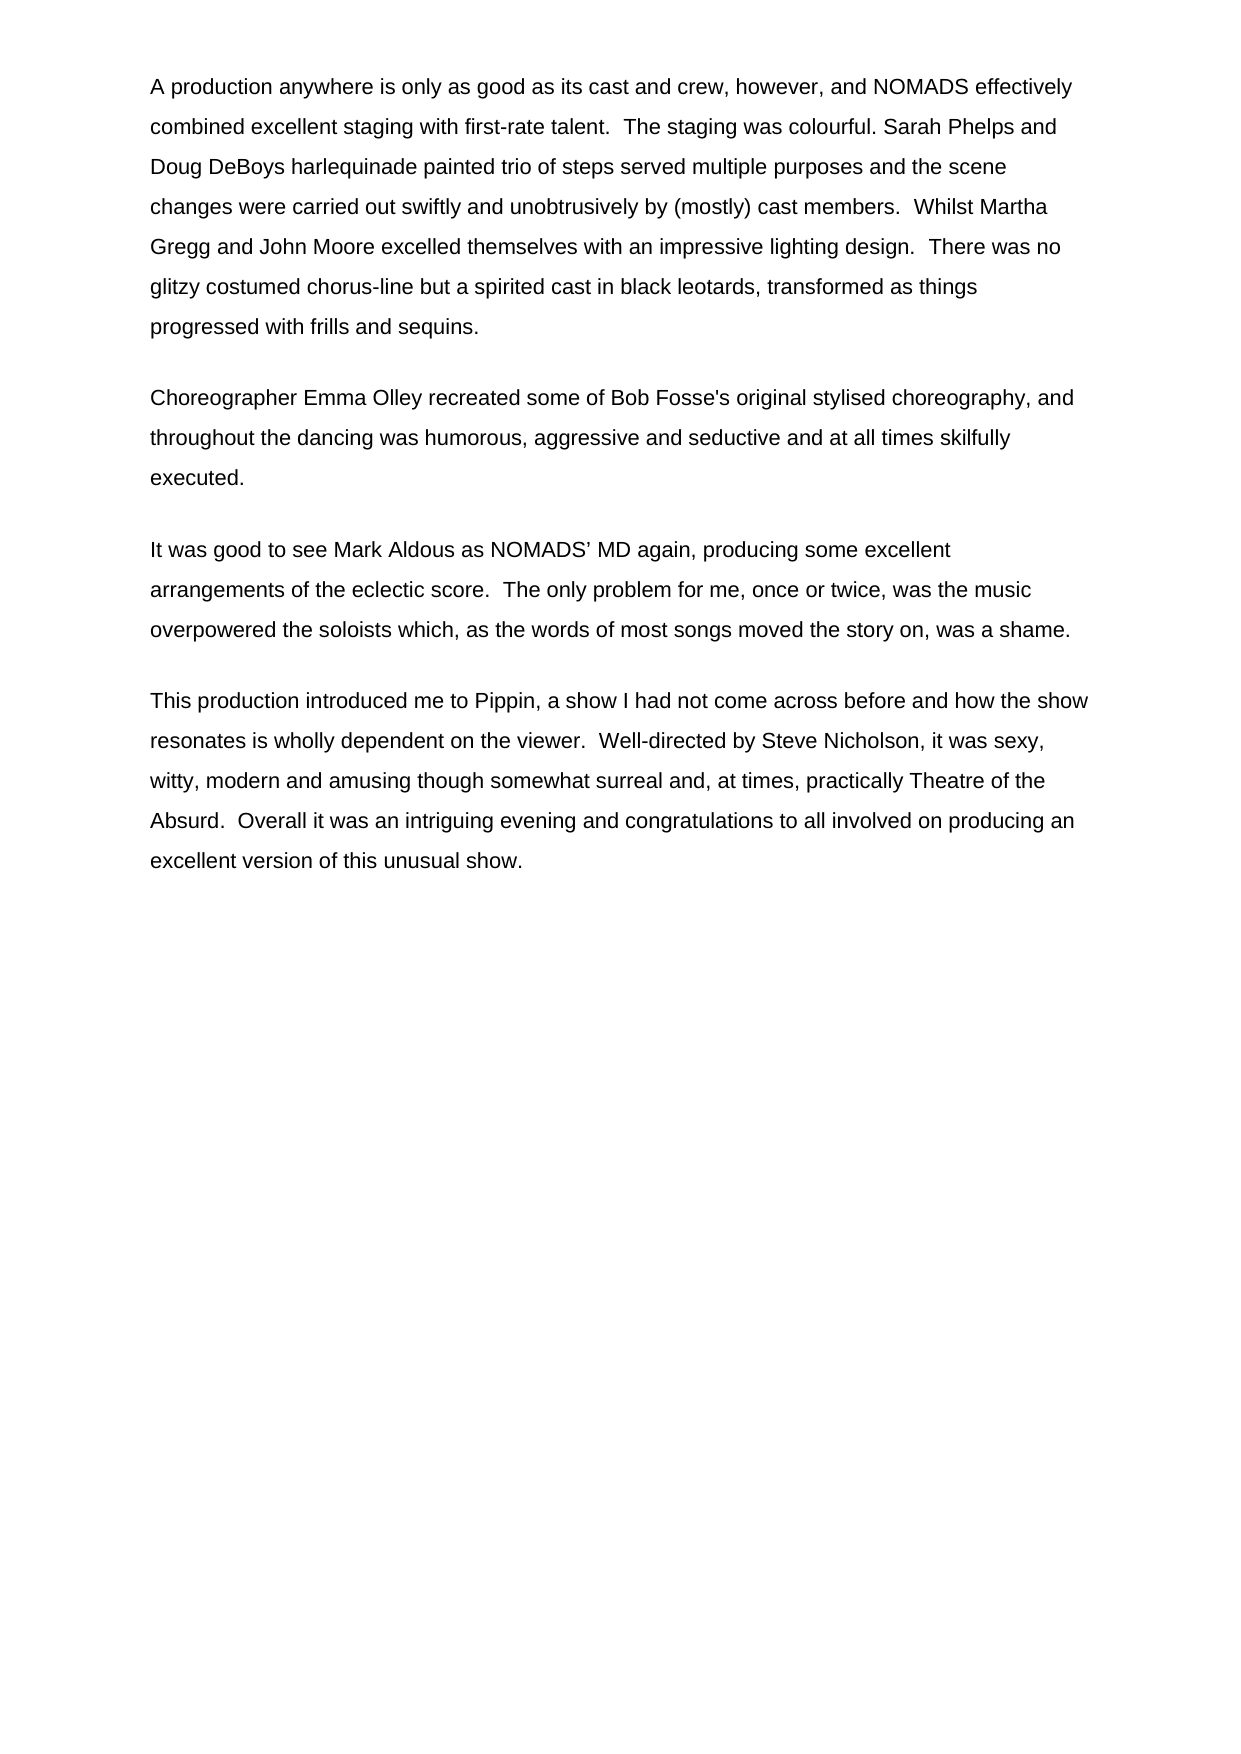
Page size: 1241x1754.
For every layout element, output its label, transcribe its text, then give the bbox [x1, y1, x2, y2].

text A production anywhere is only as good as its cast and crew, however, and NOMADS effectively combined excellent staging with first-rate talent. The staging was colourful. Sarah Phelps and Doug DeBoys harlequinade painted trio of steps served multiple purposes and the scene changes were carried out swiftly and unobtrusively by (mostly) cast members. Whilst Martha Gregg and John Moore excelled themselves with an impressive lighting design. There was no glitzy costumed chorus-line but a spirited cast in black leotards, transformed as things progressed with frills and sequins. [150, 59, 1090, 339]
text This production introduced me to Pippin, a show I had not come across before and how the show resonates is wholly dependent on the viewer. Well-directed by Steve Nicholson, it was sexy, witty, modern and amusing though somewhat surreal and, at times, practically Theatre of the Absurd. Overall it was an intriguing evening and congratulations to all involved on producing an excellent version of this unusual show. [150, 673, 1090, 873]
text Choreographer Emma Olley recreated some of Bob Fosse's original stylised choreography, and throughout the dancing was humorous, aggressive and seductive and at all times skilfully executed. [150, 370, 1090, 490]
text It was good to see Mark Aldous as NOMADS’ MD again, producing some excellent arrangements of the eclectic score. The only problem for me, once or twice, was the music overpowered the soloists which, as the words of most songs moved the story on, was a shame. [150, 522, 1090, 642]
